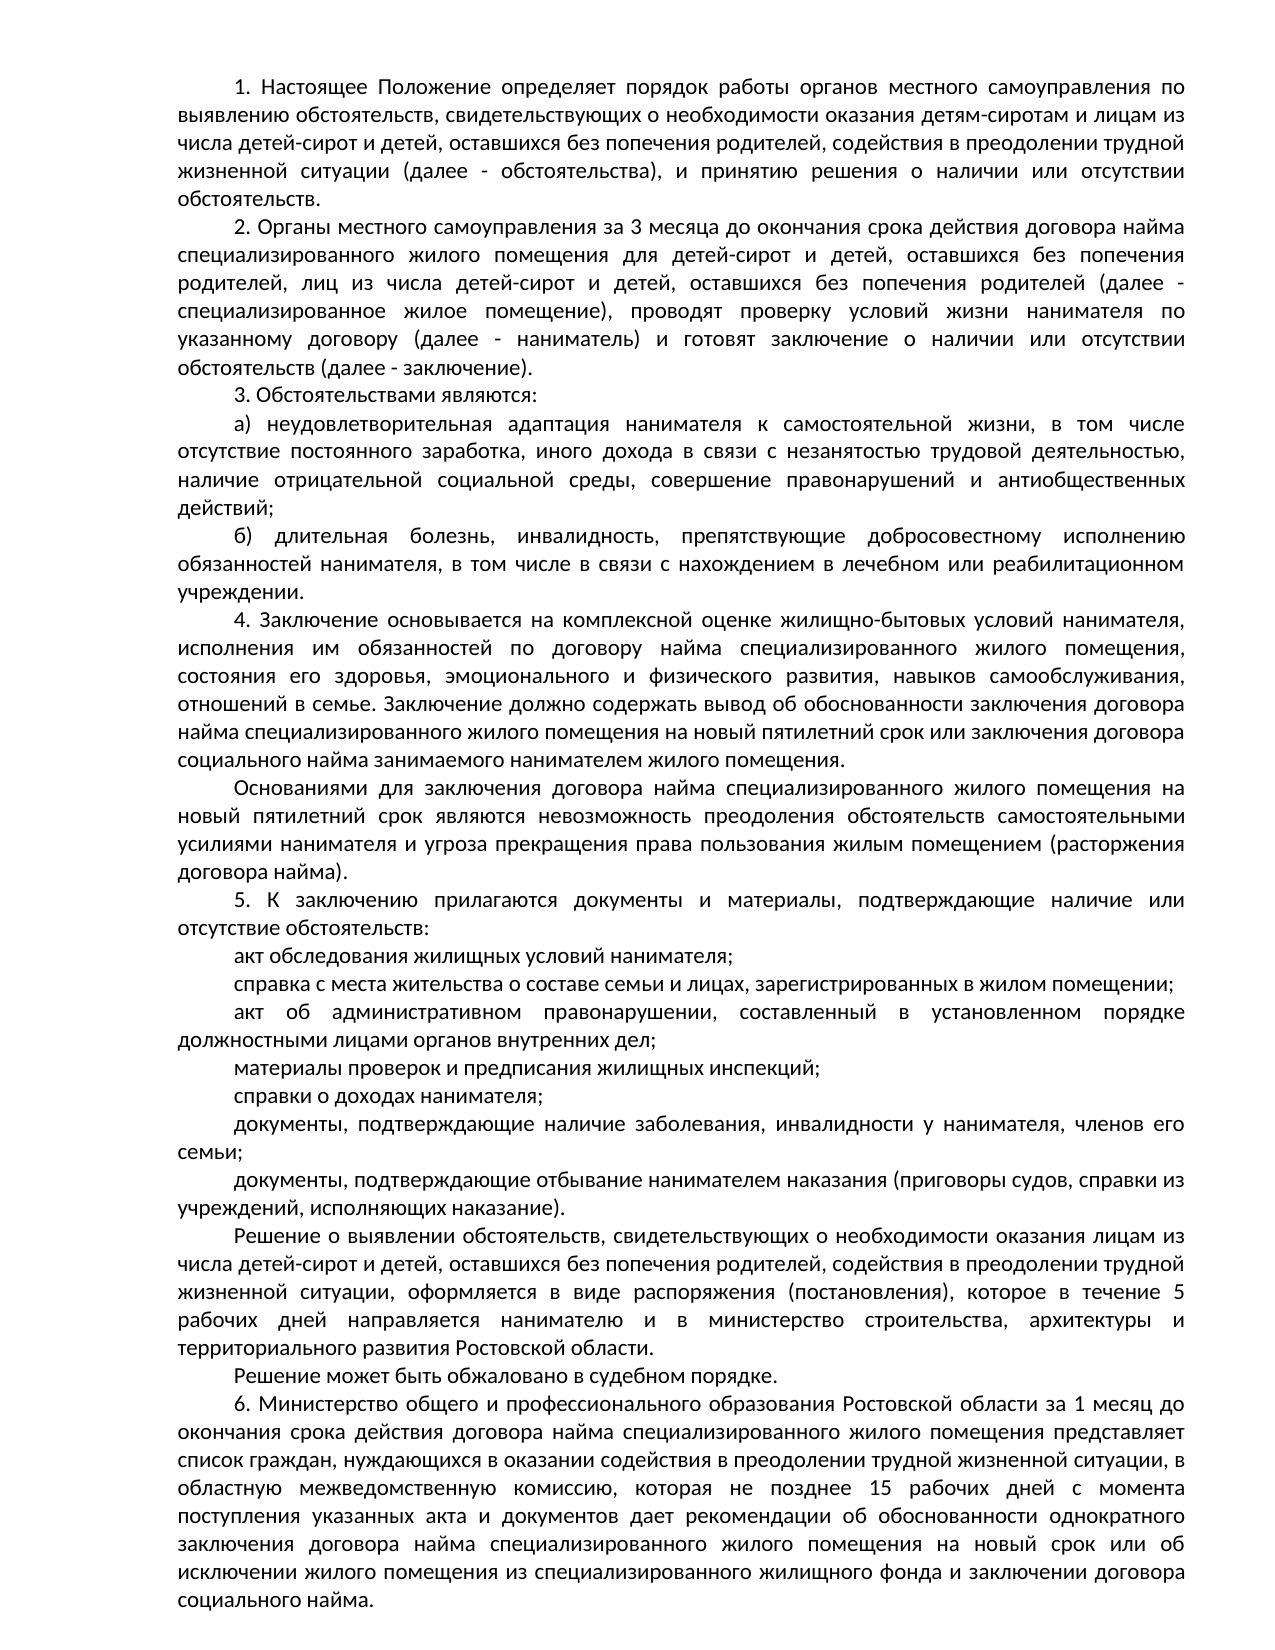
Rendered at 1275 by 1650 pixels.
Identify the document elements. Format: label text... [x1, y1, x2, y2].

text а) неудовлетворительная адаптация нанимателя к самостоятельной жизни, в том числе отсутствие постоянного заработка, иного дохода в связи с незанятостью трудовой деятельностью, наличие отрицательной социальной среды, совершение правонарушений и антиобщественных действий; [177, 409, 1186, 521]
text б) длительная болезнь, инвалидность, препятствующие добросовестному исполнению обязанностей нанимателя, в том числе в связи с нахождением в лечебном или реабилитационном учреждении. [177, 521, 1186, 605]
text акт обследования жилищных условий нанимателя; [177, 941, 1186, 969]
text 6. Министерство общего и профессионального образования Ростовской области за 1 месяц до окончания срока действия договора найма специализированного жилого помещения представляет список граждан, нуждающихся в оказании содействия в преодолении трудной жизненной ситуации, в областную межведомственную комиссию, которая не позднее 15 рабочих дней с момента поступления указанных акта и документов дает рекомендации об обоснованности однократного заключения договора найма специализированного жилого помещения на новый срок или об исключении жилого помещения из специализированного жилищного фонда и заключении договора социального найма. [177, 1389, 1186, 1613]
text акт об административном правонарушении, составленный в установленном порядке должностными лицами органов внутренних дел; [177, 997, 1186, 1053]
text 2. Органы местного самоуправления за 3 месяца до окончания срока действия договора найма специализированного жилого помещения для детей-сирот и детей, оставшихся без попечения родителей, лиц из числа детей-сирот и детей, оставшихся без попечения родителей (далее - специализированное жилое помещение), проводят проверку условий жизни нанимателя по указанному договору (далее - наниматель) и готовят заключение о наличии или отсутствии обстоятельств (далее - заключение). [177, 212, 1186, 381]
text 5. К заключению прилагаются документы и материалы, подтверждающие наличие или отсутствие обстоятельств: [177, 885, 1186, 941]
text Решение может быть обжаловано в судебном порядке. [177, 1361, 1186, 1389]
text документы, подтверждающие наличие заболевания, инвалидности у нанимателя, членов его семьи; [177, 1109, 1186, 1165]
text документы, подтверждающие отбывание нанимателем наказания (приговоры судов, справки из учреждений, исполняющих наказание). [177, 1165, 1186, 1221]
text 1. Настоящее Положение определяет порядок работы органов местного самоуправления по выявлению обстоятельств, свидетельствующих о необходимости оказания детям-сиротам и лицам из числа детей-сирот и детей, оставшихся без попечения родителей, содействия в преодолении трудной жизненной ситуации (далее - обстоятельства), и принятию решения о наличии или отсутствии обстоятельств. [177, 72, 1186, 212]
text справка с места жительства о составе семьи и лицах, зарегистрированных в жилом помещении; [177, 969, 1186, 997]
text справки о доходах нанимателя; [177, 1081, 1186, 1109]
text 3. Обстоятельствами являются: [177, 381, 1186, 409]
text Решение о выявлении обстоятельств, свидетельствующих о необходимости оказания лицам из числа детей-сирот и детей, оставшихся без попечения родителей, содействия в преодолении трудной жизненной ситуации, оформляется в виде распоряжения (постановления), которое в течение 5 рабочих дней направляется нанимателю и в министерство строительства, архитектуры и территориального развития Ростовской области. [177, 1221, 1186, 1361]
text Основаниями для заключения договора найма специализированного жилого помещения на новый пятилетний срок являются невозможность преодоления обстоятельств самостоятельными усилиями нанимателя и угроза прекращения права пользования жилым помещением (расторжения договора найма). [177, 773, 1186, 885]
text 4. Заключение основывается на комплексной оценке жилищно-бытовых условий нанимателя, исполнения им обязанностей по договору найма специализированного жилого помещения, состояния его здоровья, эмоционального и физического развития, навыков самообслуживания, отношений в семье. Заключение должно содержать вывод об обоснованности заключения договора найма специализированного жилого помещения на новый пятилетний срок или заключения договора социального найма занимаемого нанимателем жилого помещения. [177, 605, 1186, 773]
text материалы проверок и предписания жилищных инспекций; [177, 1053, 1186, 1081]
